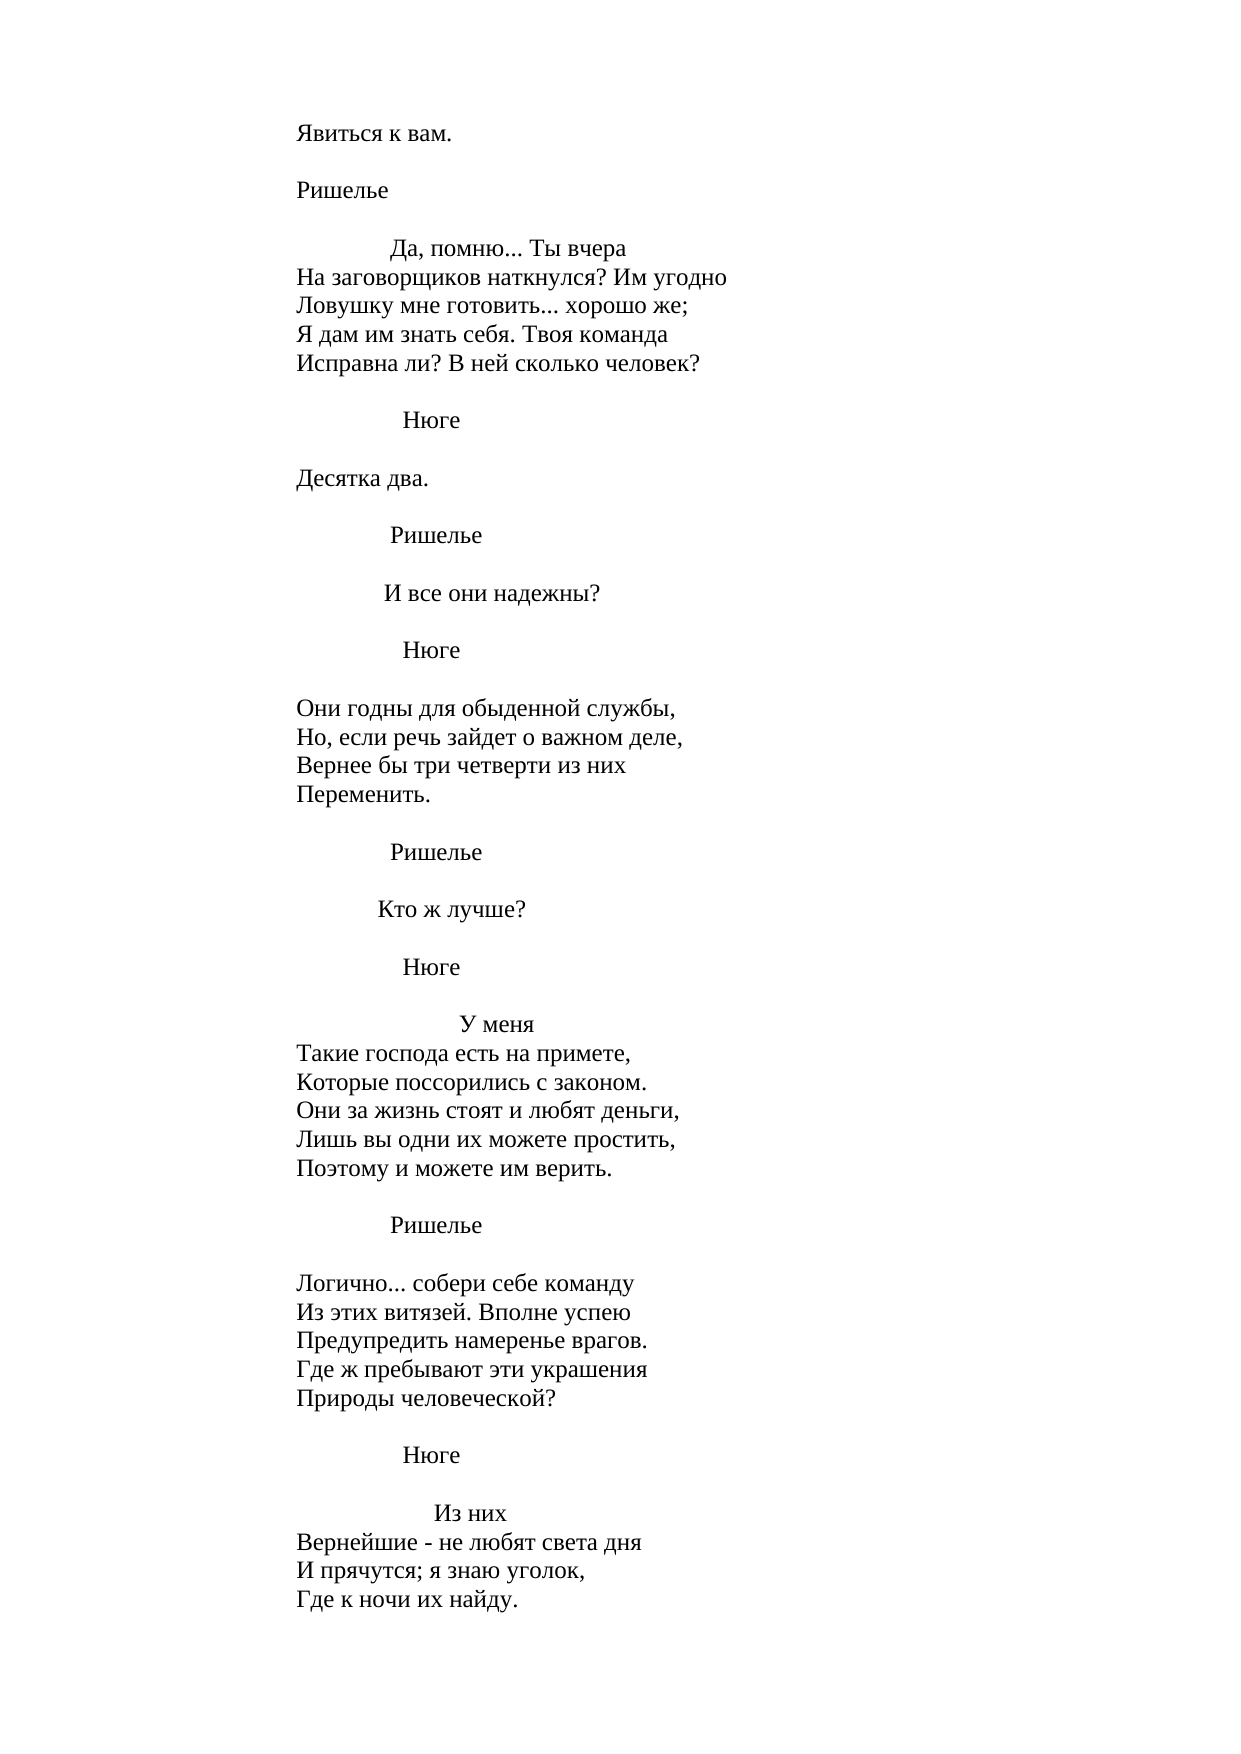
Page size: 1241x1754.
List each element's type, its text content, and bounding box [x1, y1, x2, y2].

text Нюге [177, 636, 1152, 664]
text Ришелье [177, 176, 1152, 204]
text Нюге [177, 952, 1152, 981]
text Переменить. [177, 779, 1152, 808]
text Явиться к вам. [177, 118, 1152, 147]
text Из этих витязей. Вполне успею [177, 1297, 1152, 1326]
text Исправна ли? В ней сколько человек? [177, 348, 1152, 377]
text Вернее бы три четверти из них [177, 751, 1152, 779]
text Такие господа есть на примете, [177, 1038, 1152, 1067]
text У меня [177, 1009, 1152, 1038]
text Я дам им знать себя. Твоя команда [177, 319, 1152, 348]
text На заговорщиков наткнулся? Им угодно [177, 262, 1152, 291]
text Которые поссорились с законом. [177, 1067, 1152, 1096]
text Ловушку мне готовить... хорошо же; [177, 291, 1152, 319]
text И прячутся; я знаю уголок, [177, 1556, 1152, 1584]
text Из них [177, 1498, 1152, 1527]
text Где ж пребывают эти украшения [177, 1354, 1152, 1383]
text Но, если речь зайдет о важном деле, [177, 722, 1152, 751]
text Предупредить намеренье врагов. [177, 1326, 1152, 1354]
text Поэтому и можете им верить. [177, 1153, 1152, 1182]
text Кто ж лучше? [177, 894, 1152, 923]
text Десятка два. [177, 463, 1152, 492]
text Hюге [177, 1441, 1152, 1469]
text Ришелье [177, 1211, 1152, 1239]
text Где к ночи их найду. [177, 1584, 1152, 1613]
text Они годны для обыденной службы, [177, 693, 1152, 722]
text Они за жизнь стоят и любят деньги, [177, 1096, 1152, 1124]
text Да, помню... Ты вчера [177, 233, 1152, 262]
text Нюге [177, 406, 1152, 434]
text Ришелье [177, 837, 1152, 866]
text Природы человеческой? [177, 1383, 1152, 1412]
text И все они надежны? [177, 578, 1152, 607]
text Вернейшие - не любят света дня [177, 1527, 1152, 1556]
text Ришелье [177, 521, 1152, 549]
text Логично... собери себе команду [177, 1268, 1152, 1297]
text Лишь вы одни их можете простить, [177, 1124, 1152, 1153]
